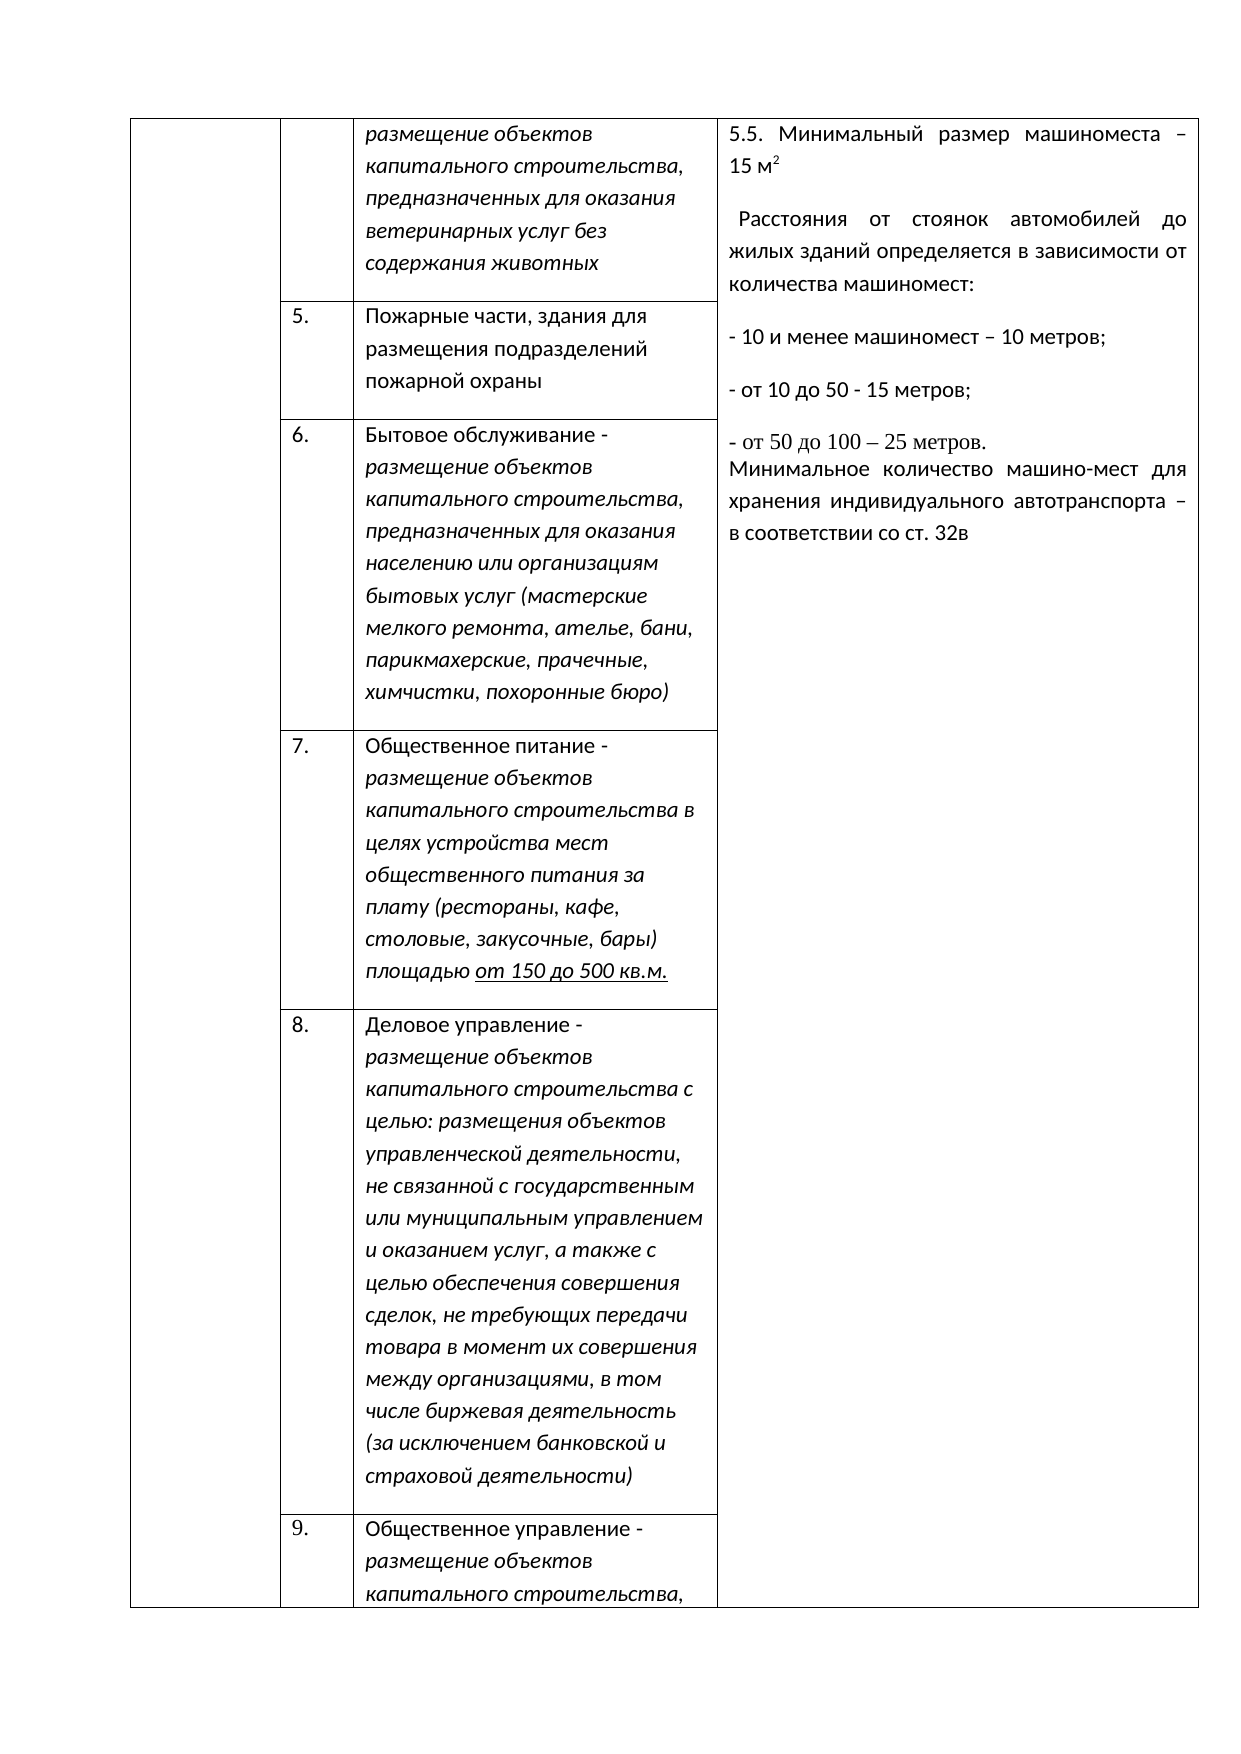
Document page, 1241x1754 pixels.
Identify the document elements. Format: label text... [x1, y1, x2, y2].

table_cell 5. [281, 302, 353, 419]
table_cell Общественное питание - размещение объектов капитального строительства в целях устройства мест общественного питания за плату (рестораны, кафе, столовые, закусочные, бары) площадью от 150 до 500 кв.м. [354, 731, 717, 1009]
table_cell Пожарные части, здания для размещения подразделений пожарной охраны [354, 302, 717, 419]
table_cell 7. [281, 731, 353, 1009]
table_cell 4. [281, 119, 353, 301]
table_cell 9. [281, 1515, 353, 1607]
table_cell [354, 1515, 717, 1607]
table_cell 6. [281, 420, 353, 730]
table_cell Бытовое обслуживание - размещение объектов капитального строительства, предназначенных для оказания населению или организациям бытовых услуг (мастерские мелкого ремонта, ателье, бани, парикмахерские, прачечные, химчистки, похоронные бюро) [354, 420, 717, 730]
table_cell Деловое управление - размещение объектов капитального строительства с целью: размещения объектов управленческой деятельности, не связанной с государственным или муниципальным управлением и оказанием услуг, а также с целью обеспечения совершения сделок, не требующих передачи товара в момент их совершения между организациями, в том числе биржевая деятельность (за исключением банковской и страховой деятельности) [354, 1010, 717, 1513]
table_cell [354, 119, 717, 301]
table_cell 8. [281, 1010, 353, 1513]
